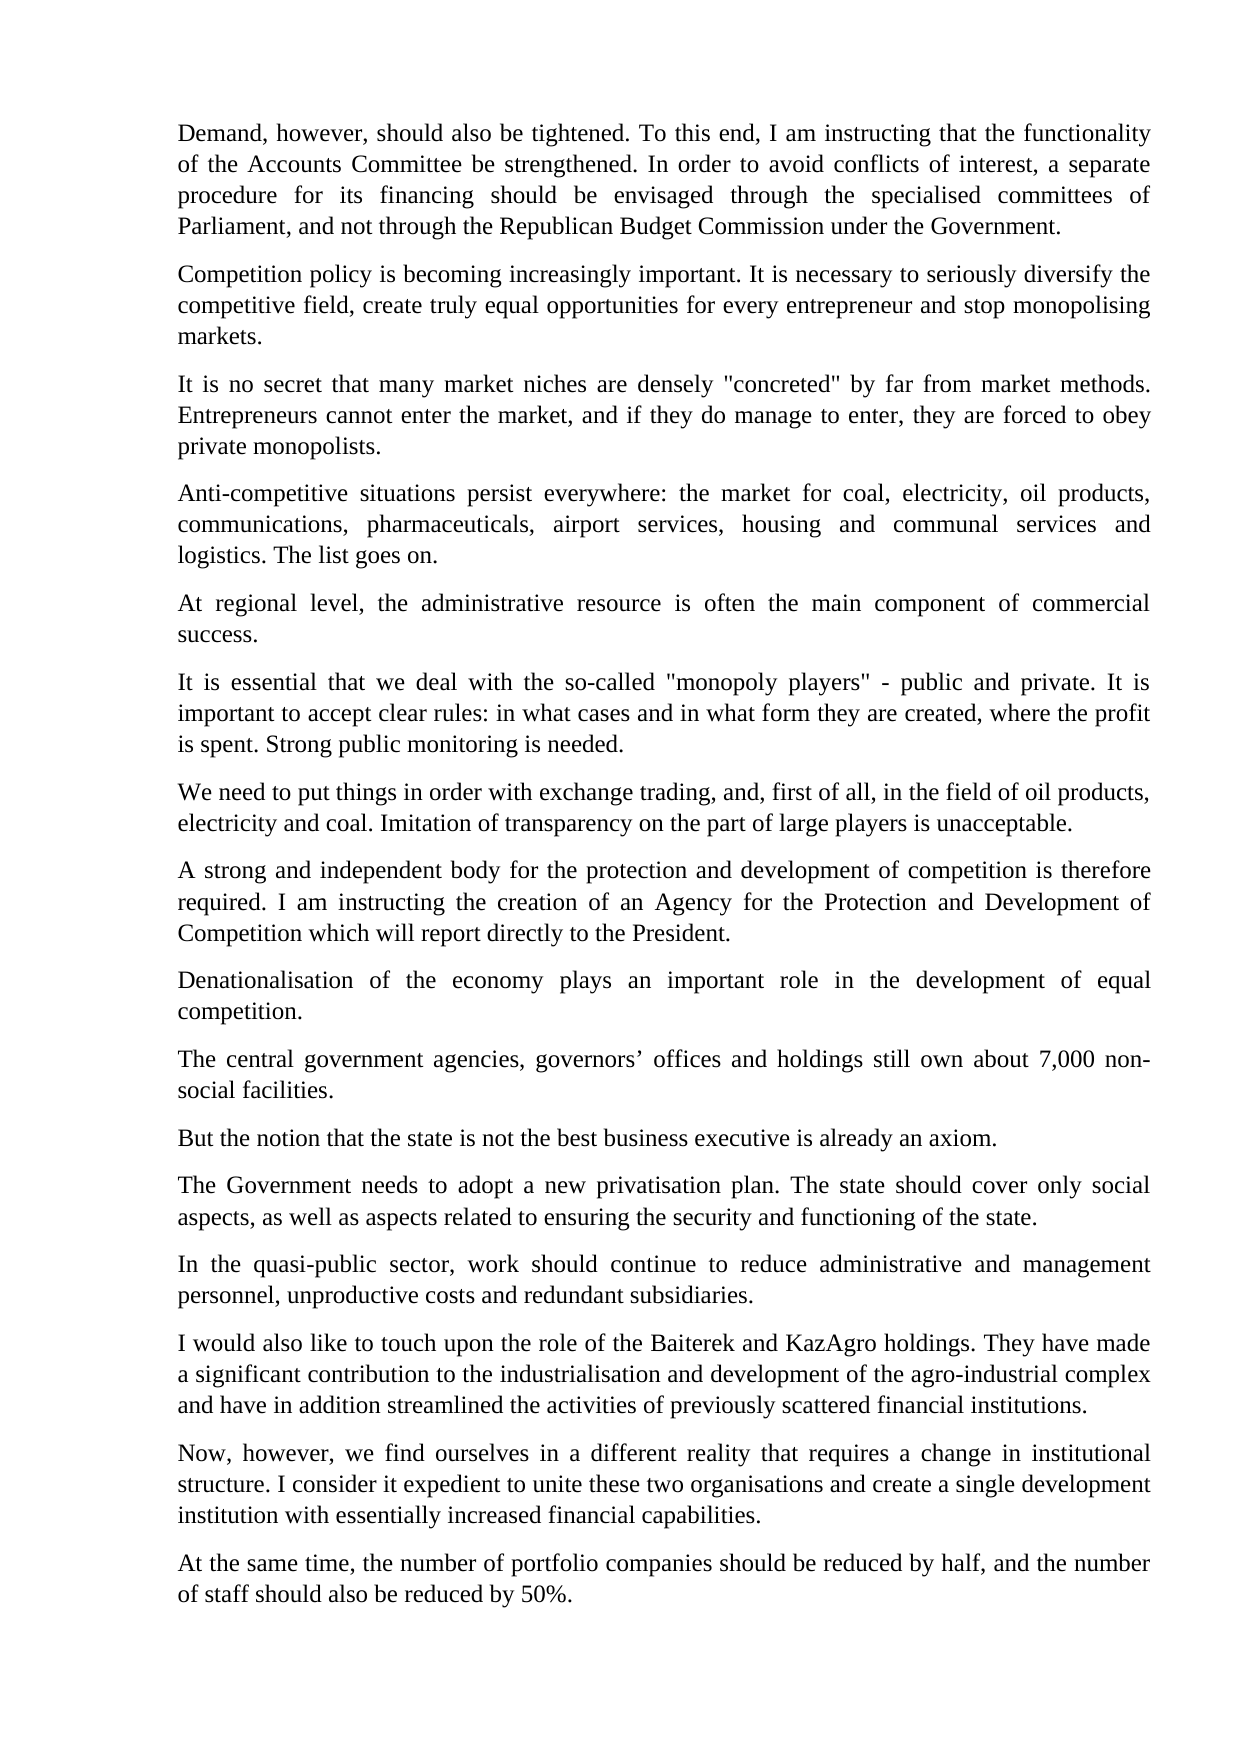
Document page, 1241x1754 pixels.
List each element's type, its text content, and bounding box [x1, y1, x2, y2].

text Demand, however, should also be tightened. To this end, I am instructing that the functionality of the Accounts Committee be strengthened. In order to avoid conflicts of interest, a separate procedure for its financing should be envisaged through the specialised committees of Parliament, and not through the Republican Budget Commission under the Government. [177, 118, 1152, 240]
text But the notion that the state is not the best business executive is already an axiom. [177, 1123, 1152, 1152]
text It is essential that we deal with the so-called "monopoly players" - public and private. It is important to accept clear rules: in what cases and in what form they are created, where the profit is spent. Strong public monitoring is needed. [177, 667, 1152, 758]
text Denationalisation of the economy plays an important role in the development of equal competition. [177, 965, 1152, 1025]
text The central government agencies, governors’ offices and holdings still own about 7,000 non-social facilities. [177, 1044, 1152, 1104]
text In the quasi-public sector, work should continue to reduce administrative and management personnel, unproductive costs and redundant subsidiaries. [177, 1249, 1152, 1309]
text At the same time, the number of portfolio companies should be reduced by half, and the number of staff should also be reduced by 50%. [177, 1548, 1152, 1607]
text I would also like to touch upon the role of the Baiterek and KazAgro holdings. They have made a significant contribution to the industrialisation and development of the agro-industrial complex and have in addition streamlined the activities of previously scattered financial institutions. [177, 1328, 1152, 1419]
text We need to put things in order with exchange trading, and, first of all, in the field of oil products, electricity and coal. Imitation of transparency on the part of large players is unacceptable. [177, 777, 1152, 837]
text Anti-competitive situations persist everywhere: the market for coal, electricity, oil products, communications, pharmaceuticals, airport services, housing and communal services and logistics. The list goes on. [177, 478, 1152, 569]
text Competition policy is becoming increasingly important. It is necessary to seriously diversify the competitive field, create truly equal opportunities for every entrepreneur and stop monopolising markets. [177, 259, 1152, 350]
text The Government needs to adopt a new privatisation plan. The state should cover only social aspects, as well as aspects related to ensuring the security and functioning of the state. [177, 1171, 1152, 1230]
text It is no secret that many market niches are densely "concreted" by far from market methods. Entrepreneurs cannot enter the market, and if they do manage to enter, they are forced to obey private monopolists. [177, 369, 1152, 459]
text A strong and independent body for the protection and development of competition is therefore required. I am instructing the creation of an Agency for the Protection and Development of Competition which will report directly to the President. [177, 856, 1152, 946]
text At regional level, the administrative resource is often the main component of commercial success. [177, 588, 1152, 648]
text Now, however, we find ourselves in a different reality that requires a change in institutional structure. I consider it expedient to unite these two organisations and create a single development institution with essentially increased financial capabilities. [177, 1438, 1152, 1529]
